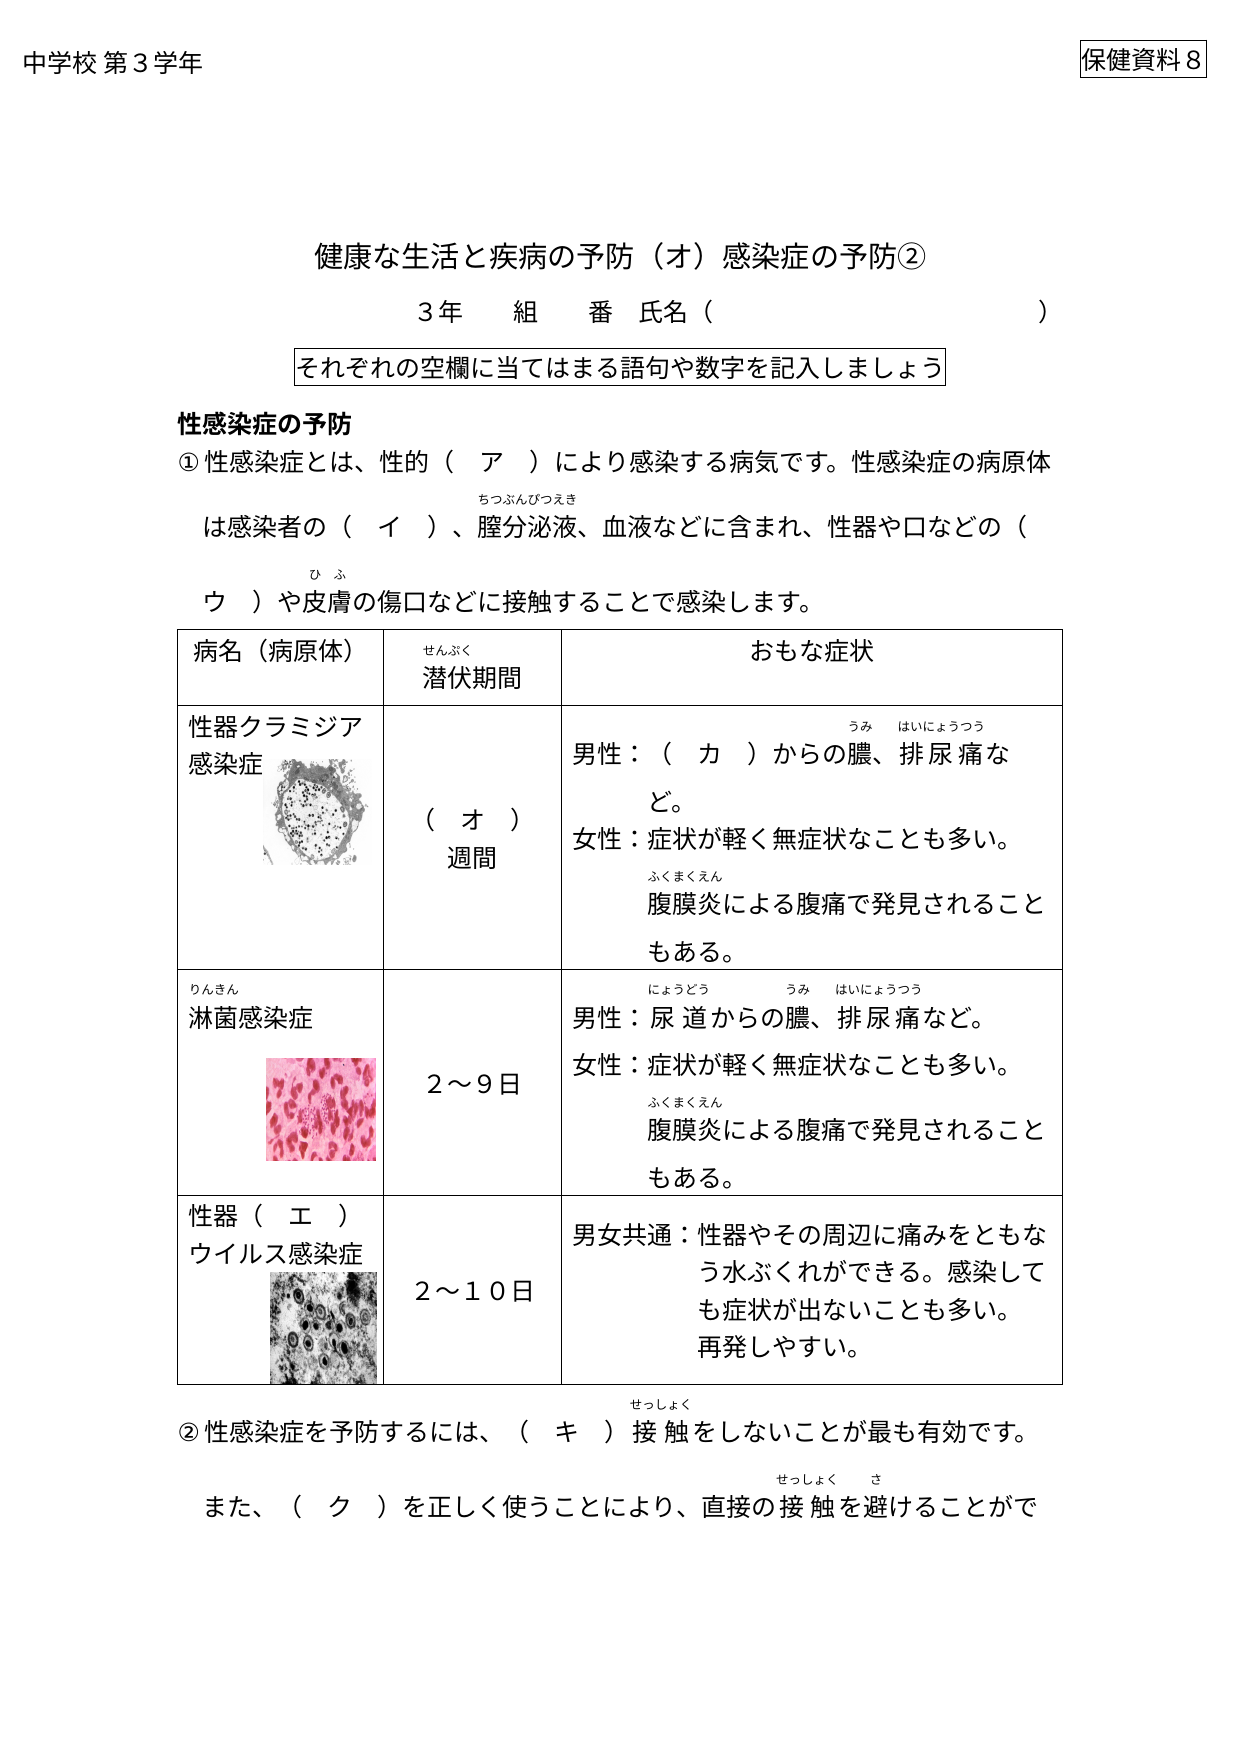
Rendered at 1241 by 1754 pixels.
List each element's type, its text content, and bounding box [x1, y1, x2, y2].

text ３年 組 番 氏名（ ） [177, 292, 1063, 329]
picture [266, 1058, 376, 1161]
table_cell ２～１０日 [384, 1196, 561, 1383]
table_cell 男女共通：性器やその周辺に痛みをともな う水ぶくれができる。感染して も症状が出ないことも多い。 再発しやすい。 [562, 1196, 1062, 1383]
table_header 期間 [384, 630, 561, 705]
text それぞれの空欄に当てはまる語句や数字を記入しましょう [177, 329, 1063, 404]
table_cell 性器（ エ ）ウイルス感染症 [178, 1196, 383, 1383]
picture [270, 1272, 377, 1384]
text ①性感染症とは、性的（ ア ）により感染する病気です。性感染症の病原体は感染者の（ イ ）、、血液などに含まれ、性器や口などの（ ウ ）やの傷口などに接触することで感染します。 [177, 442, 1063, 629]
table_cell （ オ ） 週間 [384, 706, 561, 969]
table_header おもな症状 [562, 630, 1062, 705]
table_cell ２～９日 [384, 970, 561, 1195]
table_cell 性器クラミジア感染症 [178, 706, 383, 969]
table_cell 男性：からの、など。 女性：症状が軽く無症状なことも多い。 による腹痛で発見されることもある。 [562, 970, 1062, 1195]
table_cell 感染症 [178, 970, 383, 1195]
text 健康な生活と疾病の予防（オ）感染症の予防② [177, 217, 1063, 292]
picture [263, 759, 372, 865]
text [177, 1385, 1063, 1534]
text 性感染症の予防 [177, 404, 1063, 442]
table_cell 男性：（ カ ）からの、など。 女性：症状が軽く無症状なことも多い。 による腹痛で発見されることもある。 [562, 706, 1062, 969]
table_header 病名（病原体） [178, 630, 383, 705]
